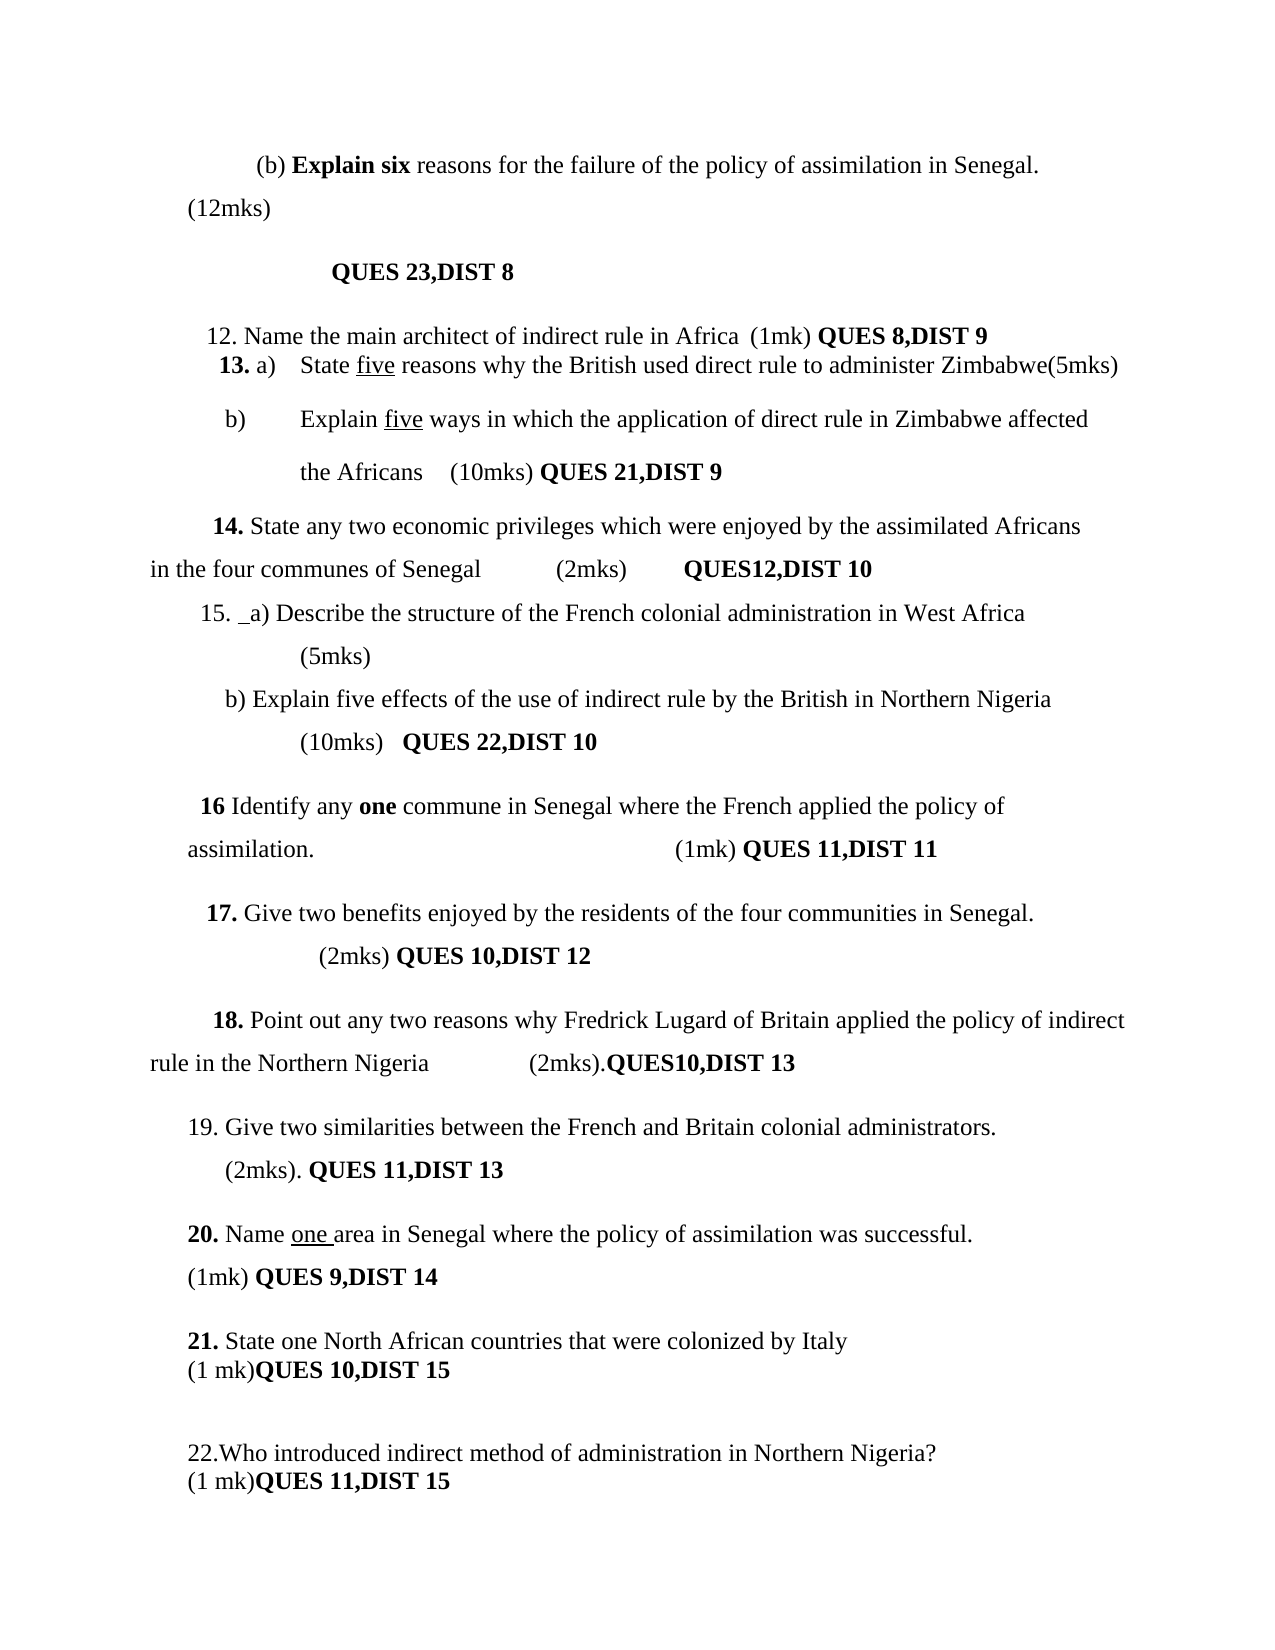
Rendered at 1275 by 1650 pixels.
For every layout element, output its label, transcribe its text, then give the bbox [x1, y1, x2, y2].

text b) Explain five effects of the use of indirect rule by the British in Northern Nigeria (10mks) QUES 22,DIST 10 [225, 684, 1125, 756]
text 16 Identify any one commune in Senegal where the French applied the policy of assimilation. (1mk) QUES 11,DIST 11 [150, 791, 1125, 863]
text 13. a) State five reasons why the British used direct rule to administer Zimbabwe(5mks) [150, 350, 1125, 378]
text 14. State any two economic privileges which were enjoyed by the assimilated Africans in the four communes of Senegal (2mks) QUES12,DIST 10 [150, 511, 1125, 583]
text b) Explain five ways in which the application of direct rule in Zimbabwe affected [150, 404, 1125, 432]
text 15. a) Describe the structure of the French colonial administration in West Africa (5mks) [150, 598, 1125, 669]
text 12. Name the main architect of indirect rule in Africa (1mk) QUES 8,DIST 9 [206, 321, 1125, 350]
text 18. Point out any two reasons why Fredrick Lugard of Britain applied the policy of indirect rule in the Northern Nigeria (2mks).QUES10,DIST 13 [150, 1005, 1125, 1077]
text 21. State one North African countries that were colonized by Italy (1 mk)QUES 10,DIST 15 [187, 1326, 1125, 1384]
text (b) Explain six reasons for the failure of the policy of assimilation in Senegal. (12mks) [187, 150, 1125, 222]
text the Africans (10mks) QUES 21,DIST 9 [225, 457, 1125, 486]
text 17. Give two benefits enjoyed by the residents of the four communities in Senegal. (2mks) QUES 10,DIST 12 [150, 898, 1125, 970]
text 20. Name one area in Senegal where the policy of assimilation was successful. (1mk) QUES 9,DIST 14 [187, 1219, 1125, 1291]
text 22.Who introduced indirect method of administration in Northern Nigeria? (1 mk)QUES 11,DIST 15 [187, 1438, 1125, 1495]
text QUES 23,DIST 8 [187, 257, 1125, 286]
text 19. Give two similarities between the French and Britain colonial administrators. (2mks). QUES 11,DIST 13 [187, 1112, 1125, 1184]
